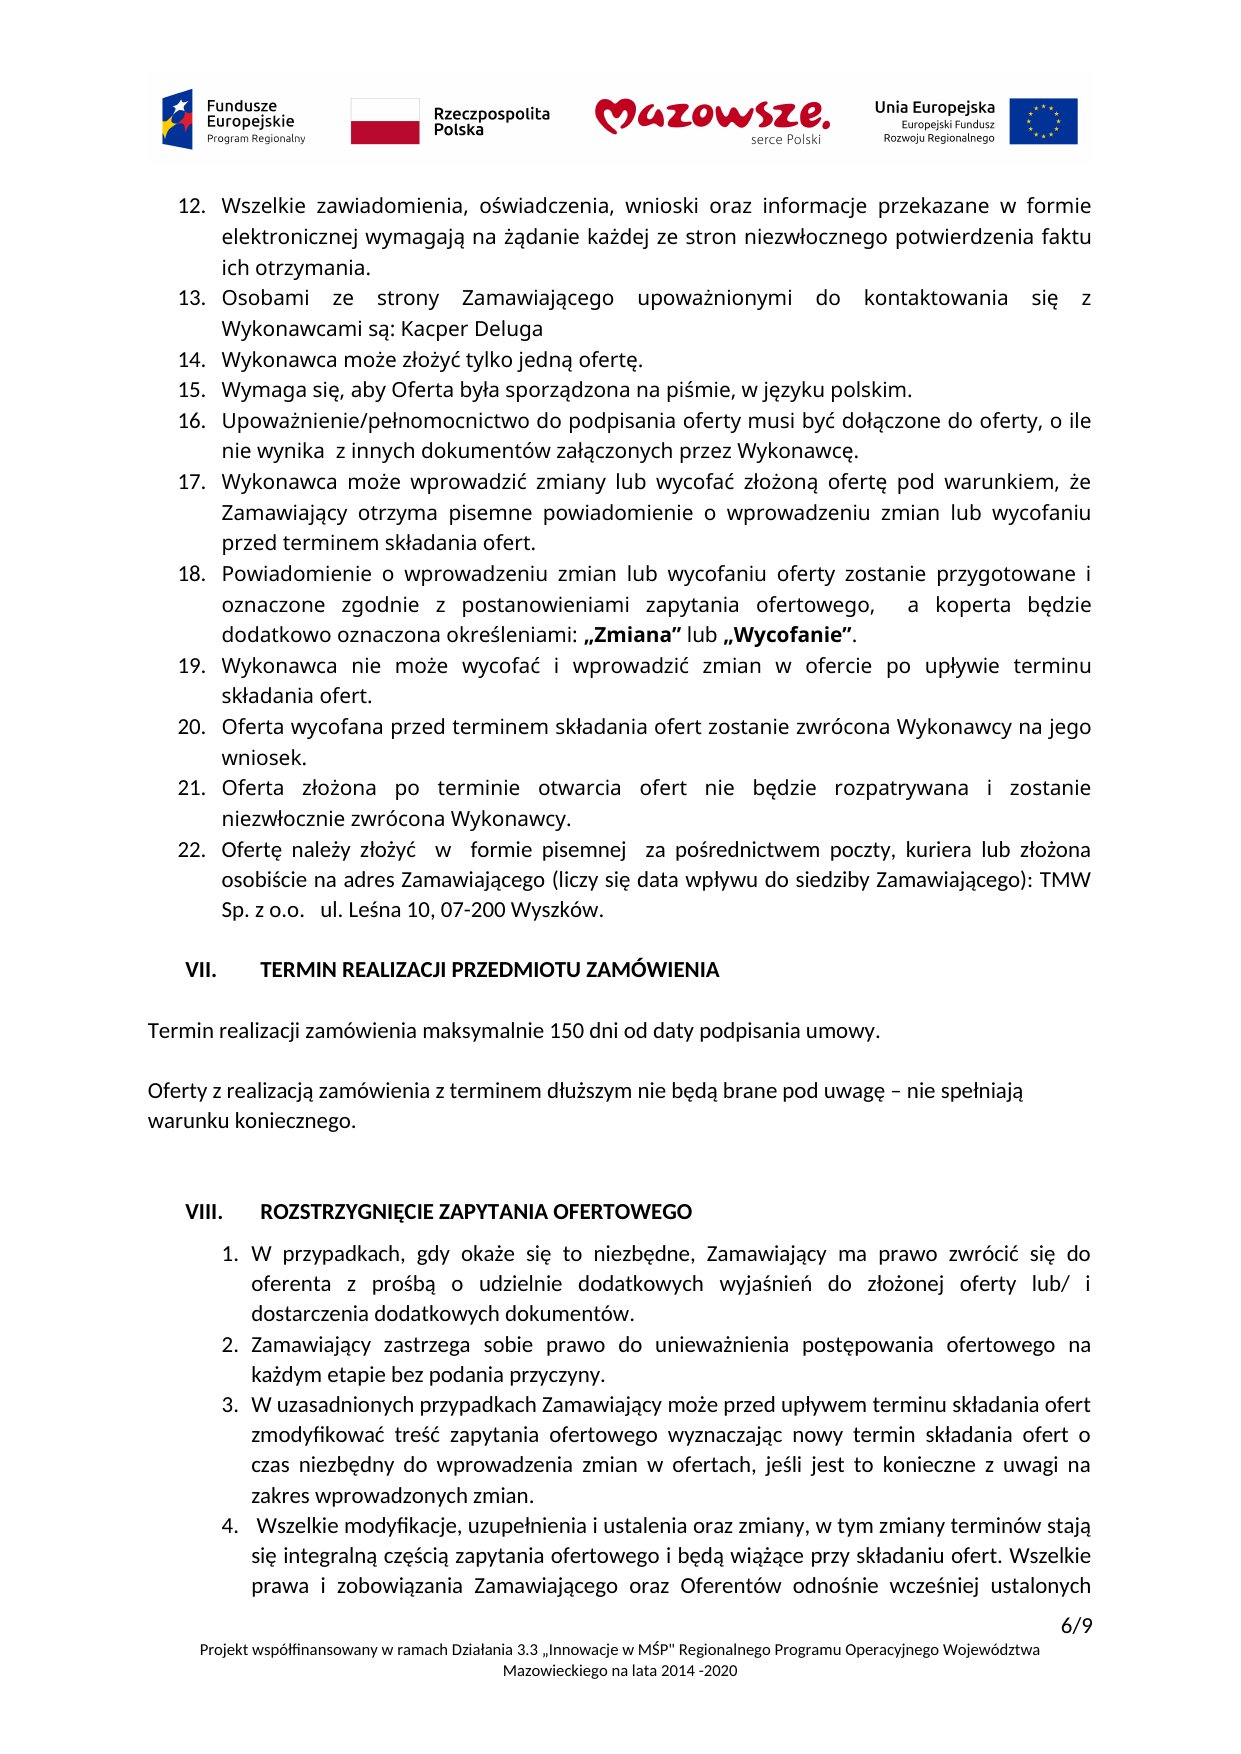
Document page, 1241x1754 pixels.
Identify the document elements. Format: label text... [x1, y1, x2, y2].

list Powiadomienie o wprowadzeniu zmian lub wycofaniu oferty zostanie przygotowane i oznaczone zgodnie z postanowieniami zapytania ofertowego, a koperta będzie dodatkowo oznaczona określeniami: „Zmiana” lub „Wycofanie”. [177, 559, 1093, 649]
list Ofertę należy złożyć w formie pisemnej za pośrednictwem poczty, kuriera lub złożona osobiście na adres Zamawiającego (liczy się data wpływu do siedziby Zamawiającego): TMW Sp. z o.o. ul. Leśna 10, 07-200 Wyszków. [177, 835, 1093, 923]
text Termin realizacji zamówienia maksymalnie 150 dni od daty podpisania umowy. [148, 1016, 1093, 1044]
list TERMIN REALIZACJI PRZEDMIOTU ZAMÓWIENIA [185, 956, 1093, 983]
list Upoważnienie/pełnomocnictwo do podpisania oferty musi być dołączone do oferty, o ile nie wynika z innych dokumentów załączonych przez Wykonawcę. [177, 406, 1093, 465]
list Wykonawca może wprowadzić zmiany lub wycofać złożoną ofertę pod warunkiem, że Zamawiający otrzyma pisemne powiadomienie o wprowadzeniu zmian lub wycofaniu przed terminem składania ofert. [177, 467, 1093, 557]
list Wszelkie zawiadomienia, oświadczenia, wnioski oraz informacje przekazane w formie elektronicznej wymagają na żądanie każdej ze stron niezwłocznego potwierdzenia faktu ich otrzymania. [177, 192, 1093, 281]
text Oferty z realizacją zamówienia z terminem dłuższym nie będą brane pod uwagę – nie spełniają warunku koniecznego. [148, 1076, 1093, 1134]
list W przypadkach, gdy okaże się to niezbędne, Zamawiający ma prawo zwrócić się do oferenta z prośbą o udzielnie dodatkowych wyjaśnień do złożonej oferty lub/ i dostarczenia dodatkowych dokumentów. [221, 1239, 1093, 1328]
list W uzasadnionych przypadkach Zamawiający może przed upływem terminu składania ofert zmodyfikować treść zapytania ofertowego wyznaczając nowy termin składania ofert o czas niezbędny do wprowadzenia zmian w ofertach, jeśli jest to konieczne z uwagi na zakres wprowadzonych zmian. [221, 1390, 1093, 1509]
list Osobami ze strony Zamawiającego upoważnionymi do kontaktowania się z Wykonawcami są: Kacper Deluga [177, 283, 1093, 342]
list Wykonawca nie może wycofać i wprowadzić zmian w ofercie po upływie terminu składania ofert. [177, 651, 1093, 710]
list Wymaga się, aby Oferta była sporządzona na piśmie, w języku polskim. [177, 375, 1093, 404]
list ROZSTRZYGNIĘCIE ZAPYTANIA OFERTOWEGO [185, 1197, 1093, 1225]
picture [147, 73, 1093, 164]
list Wykonawca może złożyć tylko jedną ofertę. [177, 345, 1093, 373]
list Zamawiający zastrzega sobie prawo do unieważnienia postępowania ofertowego na każdym etapie bez podania przyczyny. [221, 1330, 1093, 1388]
list Oferta złożona po terminie otwarcia ofert nie będzie rozpatrywana i zostanie niezwłocznie zwrócona Wykonawcy. [177, 773, 1093, 832]
list Oferta wycofana przed terminem składania ofert zostanie zwrócona Wykonawcy na jego wniosek. [177, 712, 1093, 771]
